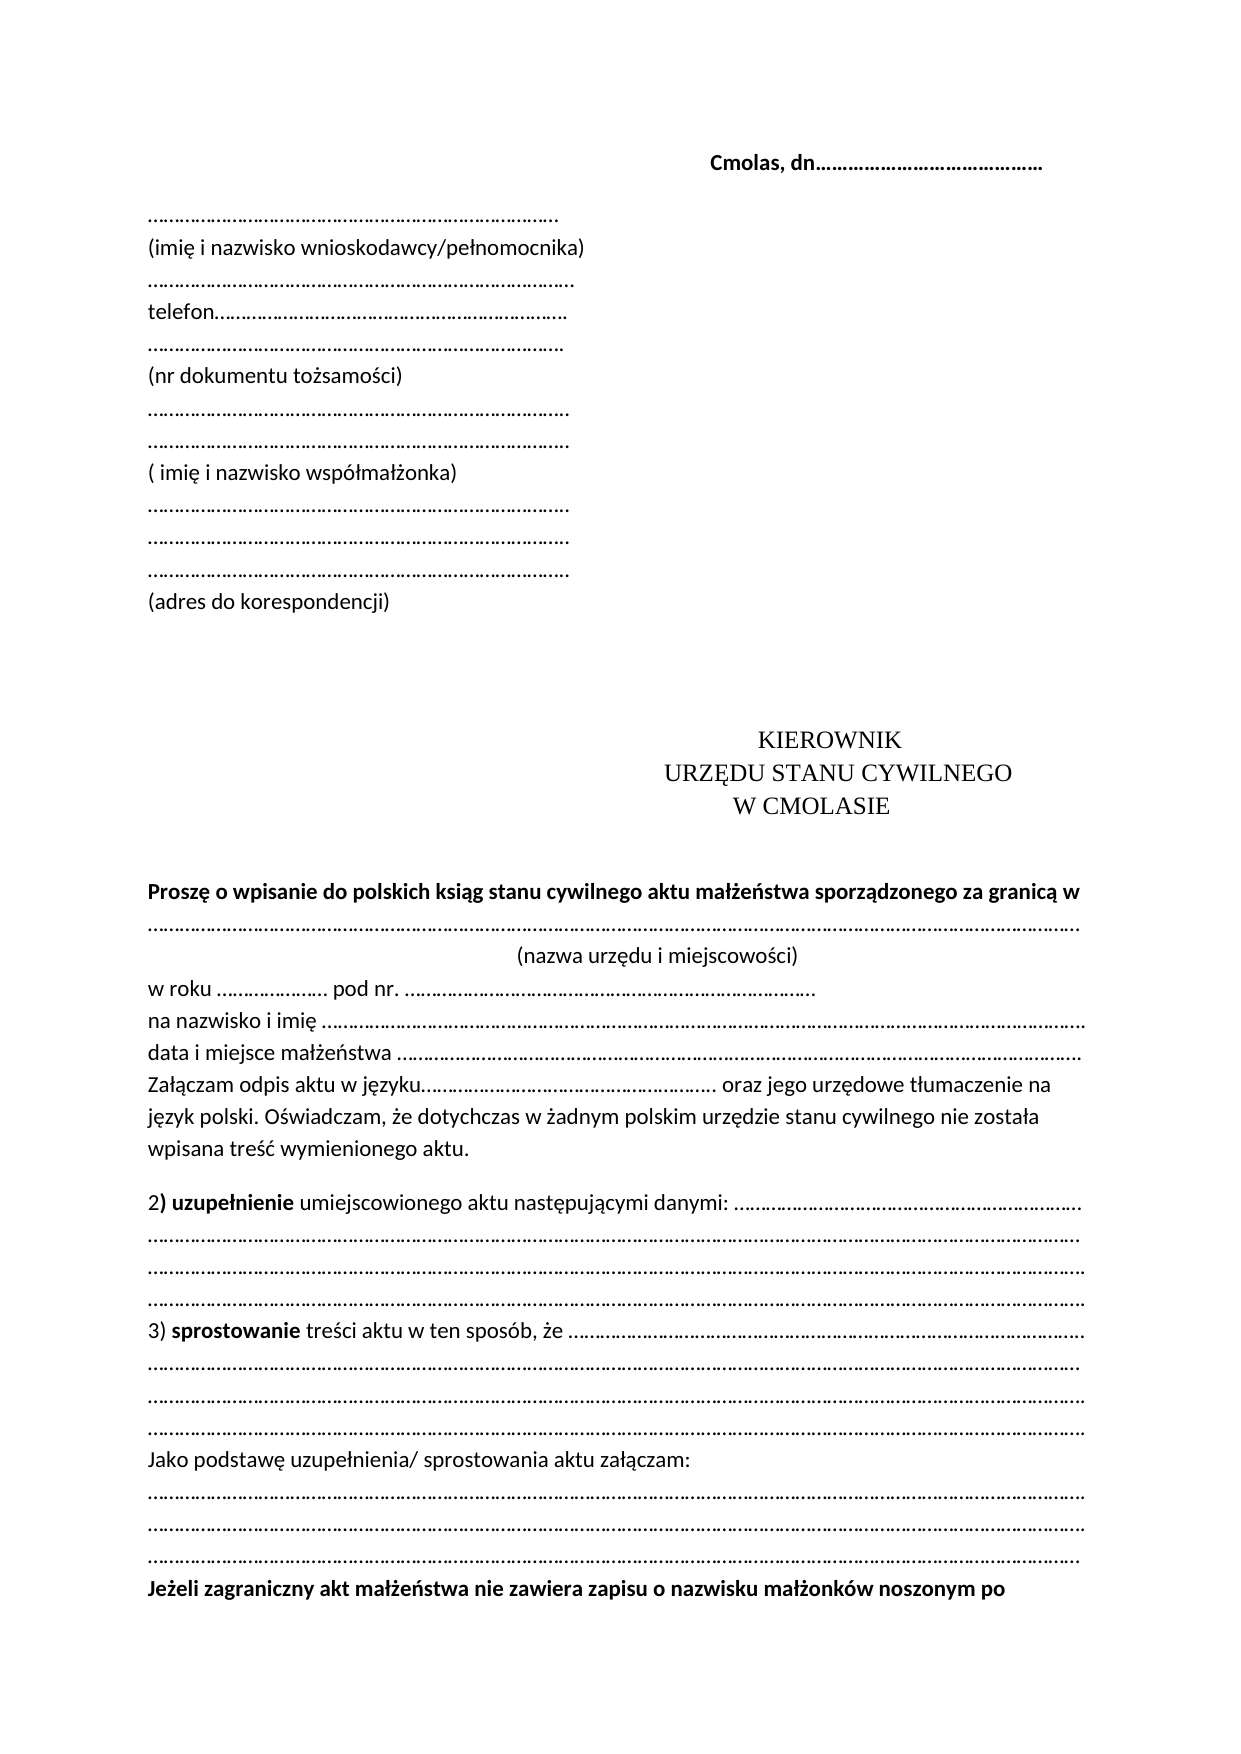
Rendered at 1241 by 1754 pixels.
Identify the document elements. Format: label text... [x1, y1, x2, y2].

text Cmolas, dn…………………………………… [148, 148, 1093, 176]
text …………………………………………………………………… (imię i nazwisko wnioskodawcy/pełnomocnika) ……………………………………………………………………… telefon…………………………………………………………. ……………………………………………………………………. (nr dokumentu tożsamości) …………………………………………………………………….. …………………………………………………………………….. ( imię i nazwisko współmałżonka) …………………………………………………………………….. …………………………………………………………………….. …………………………………………………………………….. (adres do korespondencji) [148, 201, 1093, 647]
text KIEROWNIK URZĘDU STANU CYWILNEGO W CMOLASIE [664, 725, 1093, 852]
text Proszę o wpisanie do polskich ksiąg stanu cywilnego aktu małżeństwa sporządzonego za granicą w …………………………………………………………………………………………………………………………………………………………… (nazwa urzędu i miejscowości) w roku ………………… pod nr. …………………………………………………………………… na nazwisko i imię ………………………………………………………………………………………………………………………………. data i miejsce małżeństwa …………………………………………………………………………………………………………………. Załączam odpis aktu w języku……………………………………………….. oraz jego urzędowe tłumaczenie na język polski. Oświadczam, że dotychczas w żadnym polskim urzędzie stanu cywilnego nie została wpisana treść wymienionego aktu. [148, 877, 1093, 1163]
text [148, 1188, 1093, 1602]
